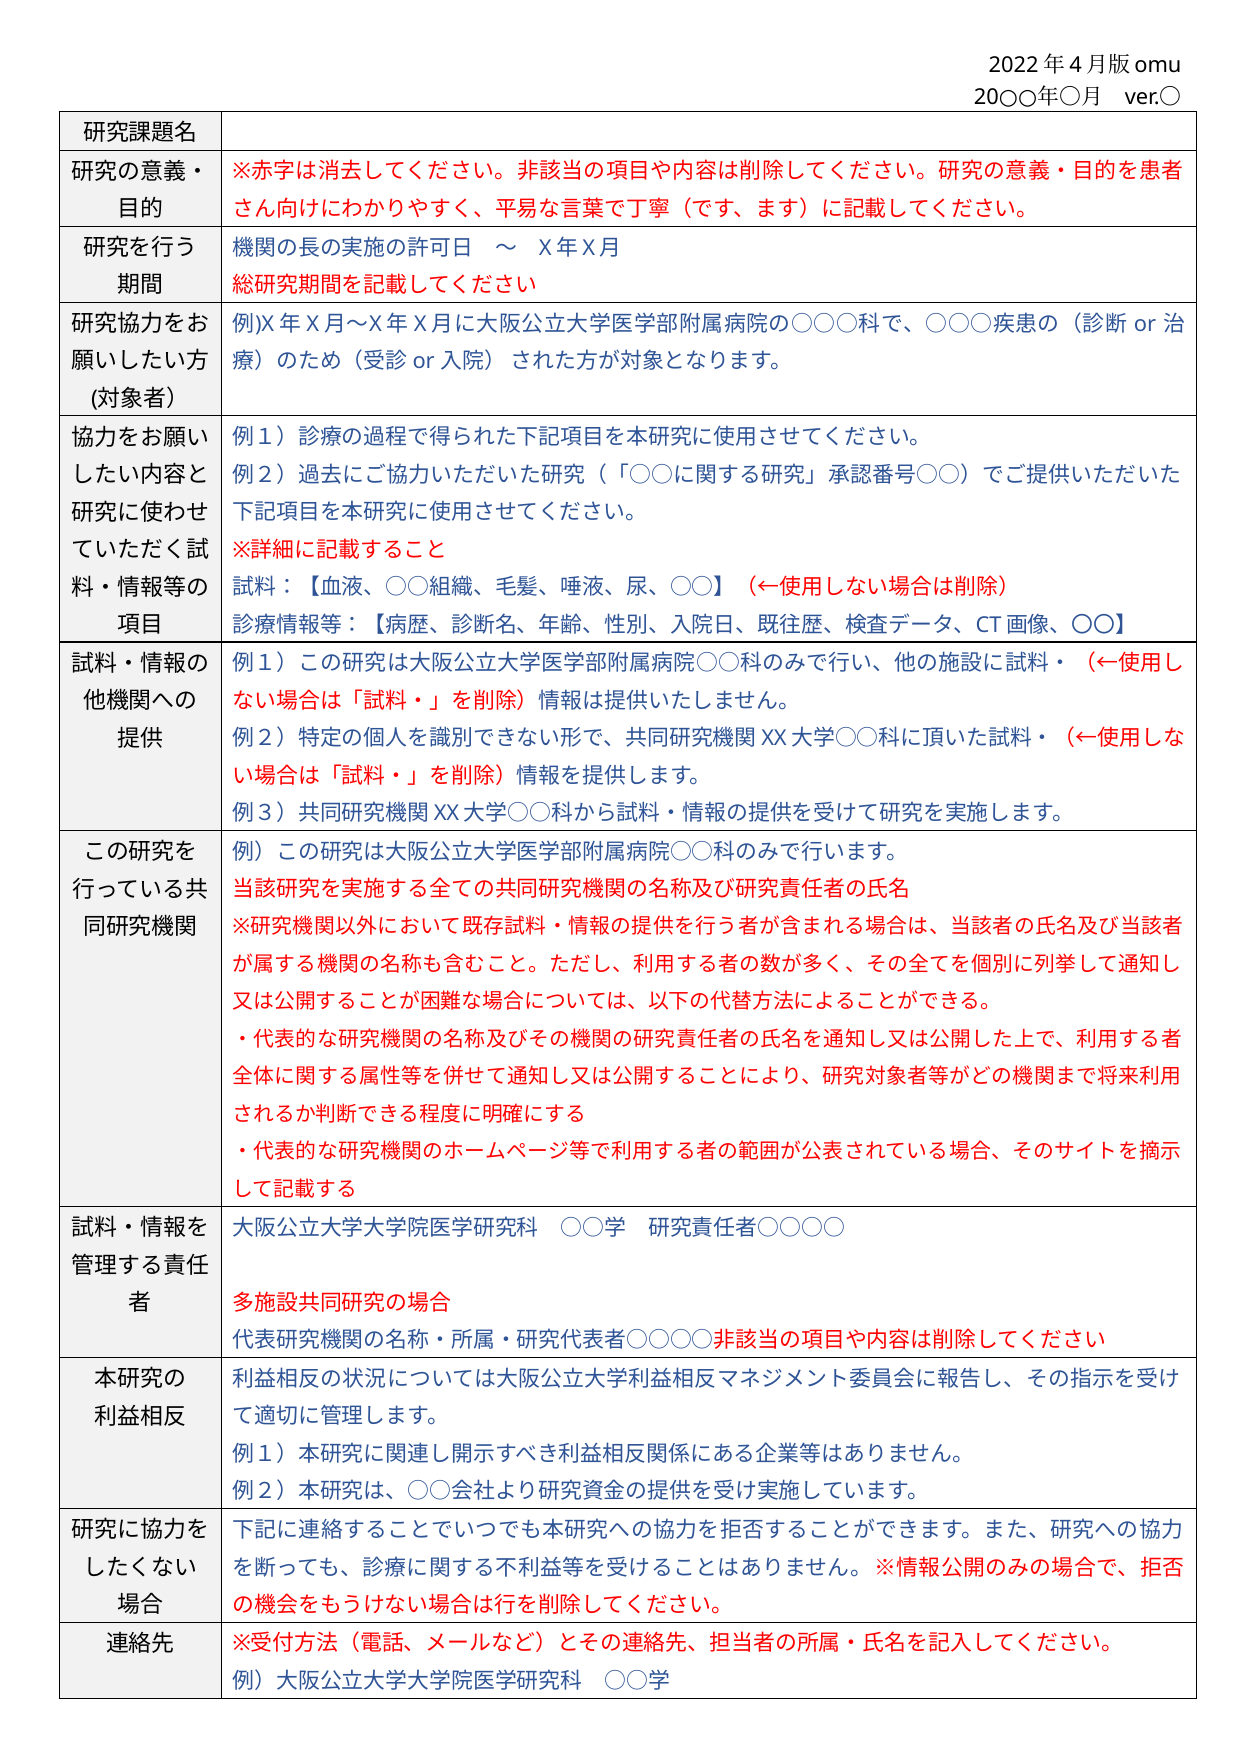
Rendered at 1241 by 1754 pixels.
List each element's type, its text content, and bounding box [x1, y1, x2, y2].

table_cell 協力をお願いしたい内容と研究に使わせていただく試料・情報等の項目 [60, 416, 221, 641]
table_cell 大阪公立大学大学院医学研究科 ○○学 研究責任者○○○○ 多施設共同研究の場合 代表研究機関の名称・所属・研究代表者○○○○非該当の項目や内容は削除してください [222, 1207, 1196, 1357]
table_cell ※赤字は消去してください。非該当の項目や内容は削除してください。研究の意義・目的を患者さん向けにわかりやすく、平易な言葉で丁寧（です、ます）に記載してください。 [222, 151, 1196, 226]
table_cell この研究を行っている共同研究機関 [60, 831, 221, 1206]
table_cell 下記に連絡することでいつでも本研究への協力を拒否することができます。また、研究への協力を断っても、診療に関する不利益等を受けることはありません。※情報公開のみの場合で、拒否の機会をもうけない場合は行を削除してください。 [222, 1509, 1196, 1622]
table_cell 例１）この研究は大阪公立大学医学部附属病院○○科のみで行い、他の施設に試料・（←使用しない場合は「試料・」を削除）情報は提供いたしません。 例２）特定の個人を識別できない形で、共同研究機関XX大学○○科に頂いた試料・（←使用しない場合は「試料・」を削除）情報を提供します。 例３）共同研究機関XX大学○○科から試料・情報の提供を受けて研究を実施します。 [222, 643, 1196, 830]
table_cell 研究の意義・目的 [60, 151, 221, 226]
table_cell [222, 1623, 1196, 1698]
table_cell 研究に協力をしたくない 場合 [60, 1509, 221, 1622]
table_cell 連絡先 [60, 1623, 221, 1698]
table_cell 研究協力をお願いしたい方(対象者） [60, 303, 221, 415]
table_header 研究課題名 [60, 112, 221, 150]
table_cell 例１）診療の過程で得られた下記項目を本研究に使用させてください。 例２）過去にご協力いただいた研究（「○○に関する研究」承認番号○○）でご提供いただいた下記項目を本研究に使用させてください。 ※詳細に記載すること 試料：【血液、○○組織、毛髪、唾液、尿、○○】（←使用しない場合は削除） 診療情報等：【病歴、診断名、年齢、性別、入院日、既往歴、検査データ、CT画像、〇〇】 [222, 416, 1196, 641]
table_cell 機関の長の実施の許可日 ～ X年X月 総研究期間を記載してください [222, 227, 1196, 302]
table_cell 研究を行う 期間 [60, 227, 221, 302]
table_cell 本研究の 利益相反 [60, 1358, 221, 1508]
table_header [222, 112, 1196, 150]
table_cell 例)X年X月～X年X月に大阪公立大学医学部附属病院の○○○科で、○○○疾患の（診断 or 治療）のため（受診 or 入院） された方が対象となります。 [222, 303, 1196, 415]
table_cell 試料・情報の他機関への 提供 [60, 643, 221, 830]
table_cell 利益相反の状況については大阪公立大学利益相反マネジメント委員会に報告し、その指示を受けて適切に管理します。 例１）本研究に関連し開示すべき利益相反関係にある企業等はありません。 例２）本研究は、○○会社より研究資金の提供を受け実施しています。 [222, 1358, 1196, 1508]
table_cell 例）この研究は大阪公立大学医学部附属病院○○科のみで行います。 当該研究を実施する全ての共同研究機関の名称及び研究責任者の氏名 ※研究機関以外において既存試料・情報の提供を行う者が含まれる場合は、当該者の氏名及び当該者が属する機関の名称も含むこと。ただし、利用する者の数が多く、その全てを個別に列挙して通知し又は公開することが困難な場合については、以下の代替方法によることができる。 ・代表的な研究機関の名称及びその機関の研究責任者の氏名を通知し又は公開した上で、利用する者全体に関する属性等を併せて通知し又は公開することにより、研究対象者等がどの機関まで将来利用されるか判断できる程度に明確にする ・代表的な研究機関のホームページ等で利用する者の範囲が公表されている場合、そのサイトを摘示して記載する [222, 831, 1196, 1206]
table_cell 試料・情報を管理する責任者 [60, 1207, 221, 1357]
